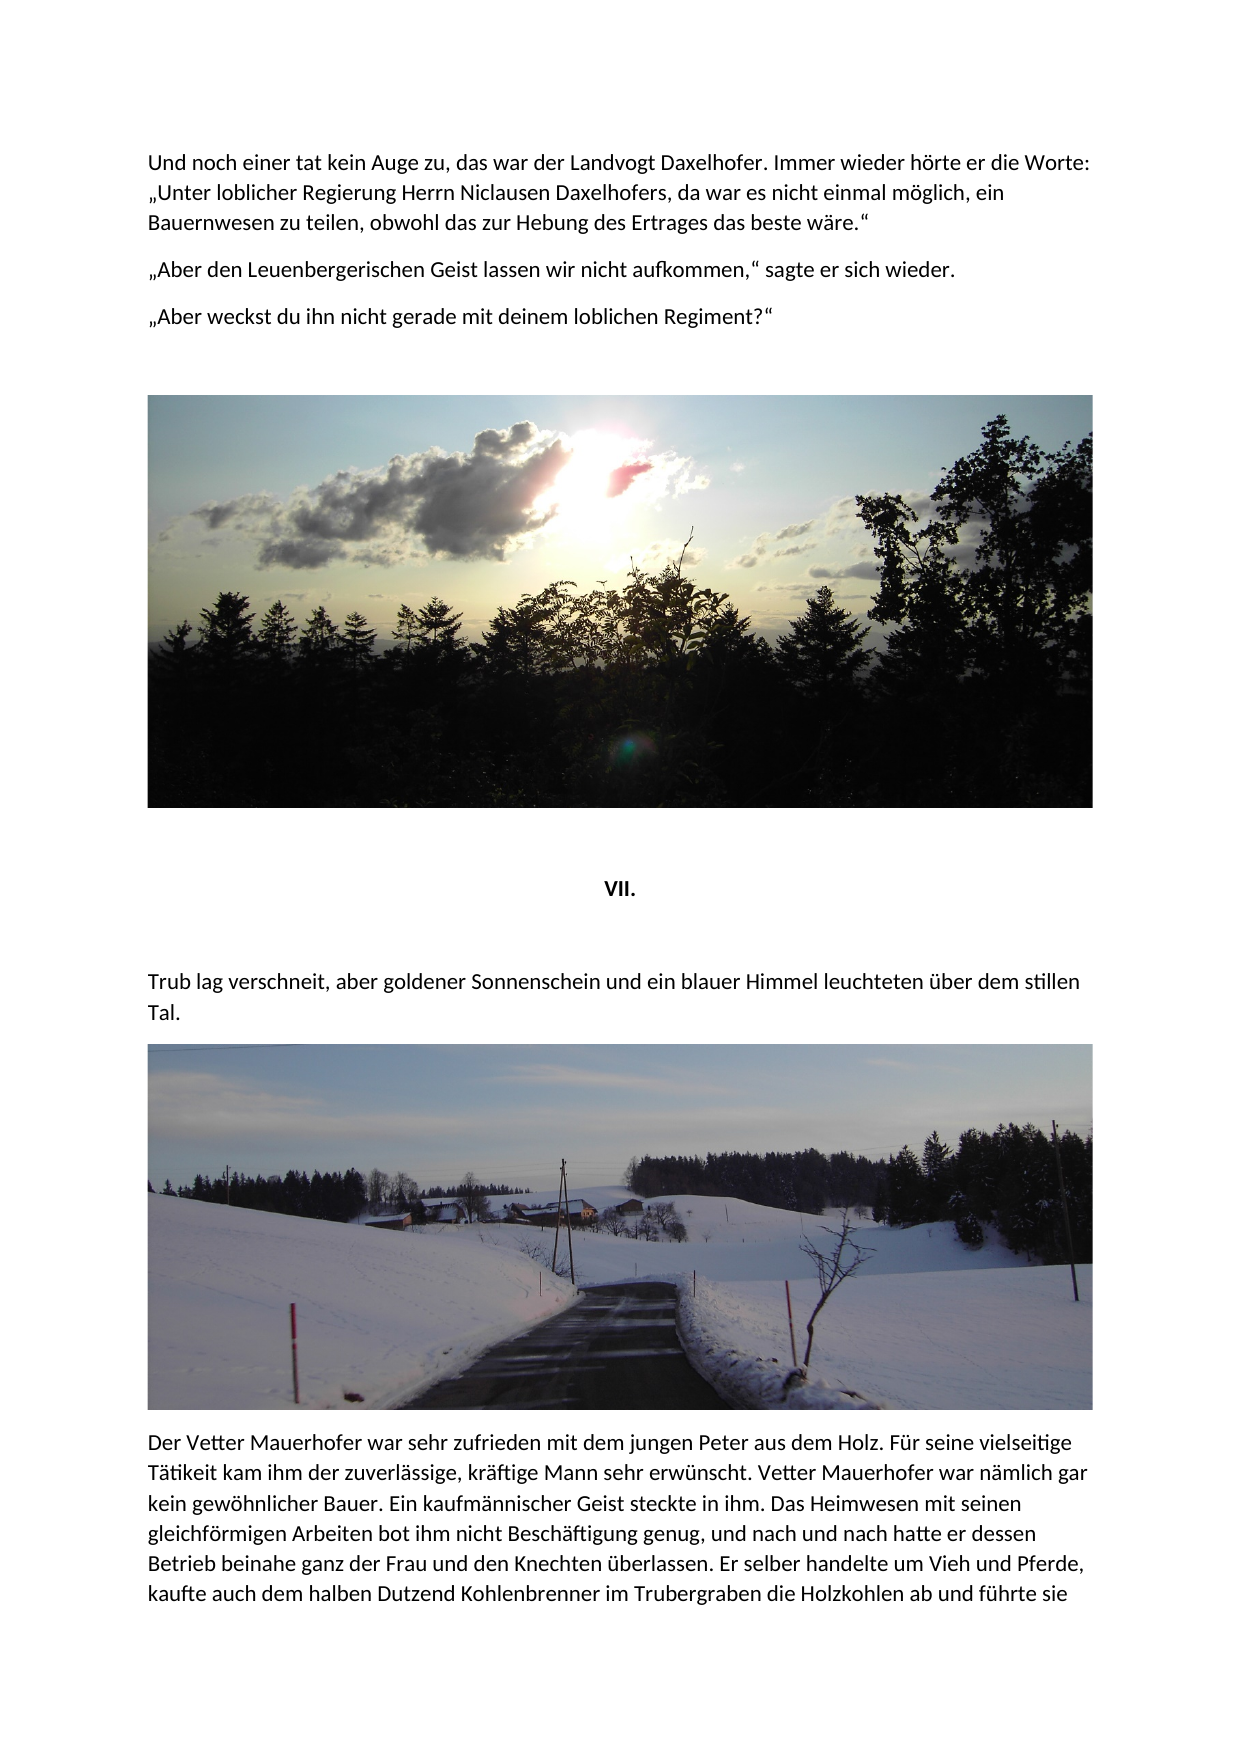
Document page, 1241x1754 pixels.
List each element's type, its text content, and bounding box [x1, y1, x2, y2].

picture [147, 395, 1093, 808]
picture [147, 1044, 1093, 1410]
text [148, 1428, 1093, 1607]
text Und noch einer tat kein Auge zu, das war der Landvogt Daxelhofer. Immer wieder hörte er die Worte: „Unter loblicher Regierung Herrn Niclausen Daxelhofers, da war es nicht einmal möglich, ein Bauernwesen zu teilen, obwohl das zur Hebung des Ertrages das beste wäre.“ [148, 148, 1093, 236]
text „Aber den Leuenbergerischen Geist lassen wir nicht aufkommen,“ sagte er sich wieder. [148, 255, 1093, 283]
text VII. [148, 874, 1093, 902]
text Trub lag verschneit, aber goldener Sonnenschein und ein blauer Himmel leuchteten über dem stillen Tal. [148, 967, 1093, 1026]
text „Aber weckst du ihn nicht gerade mit deinem loblichen Regiment?“ [148, 302, 1093, 330]
